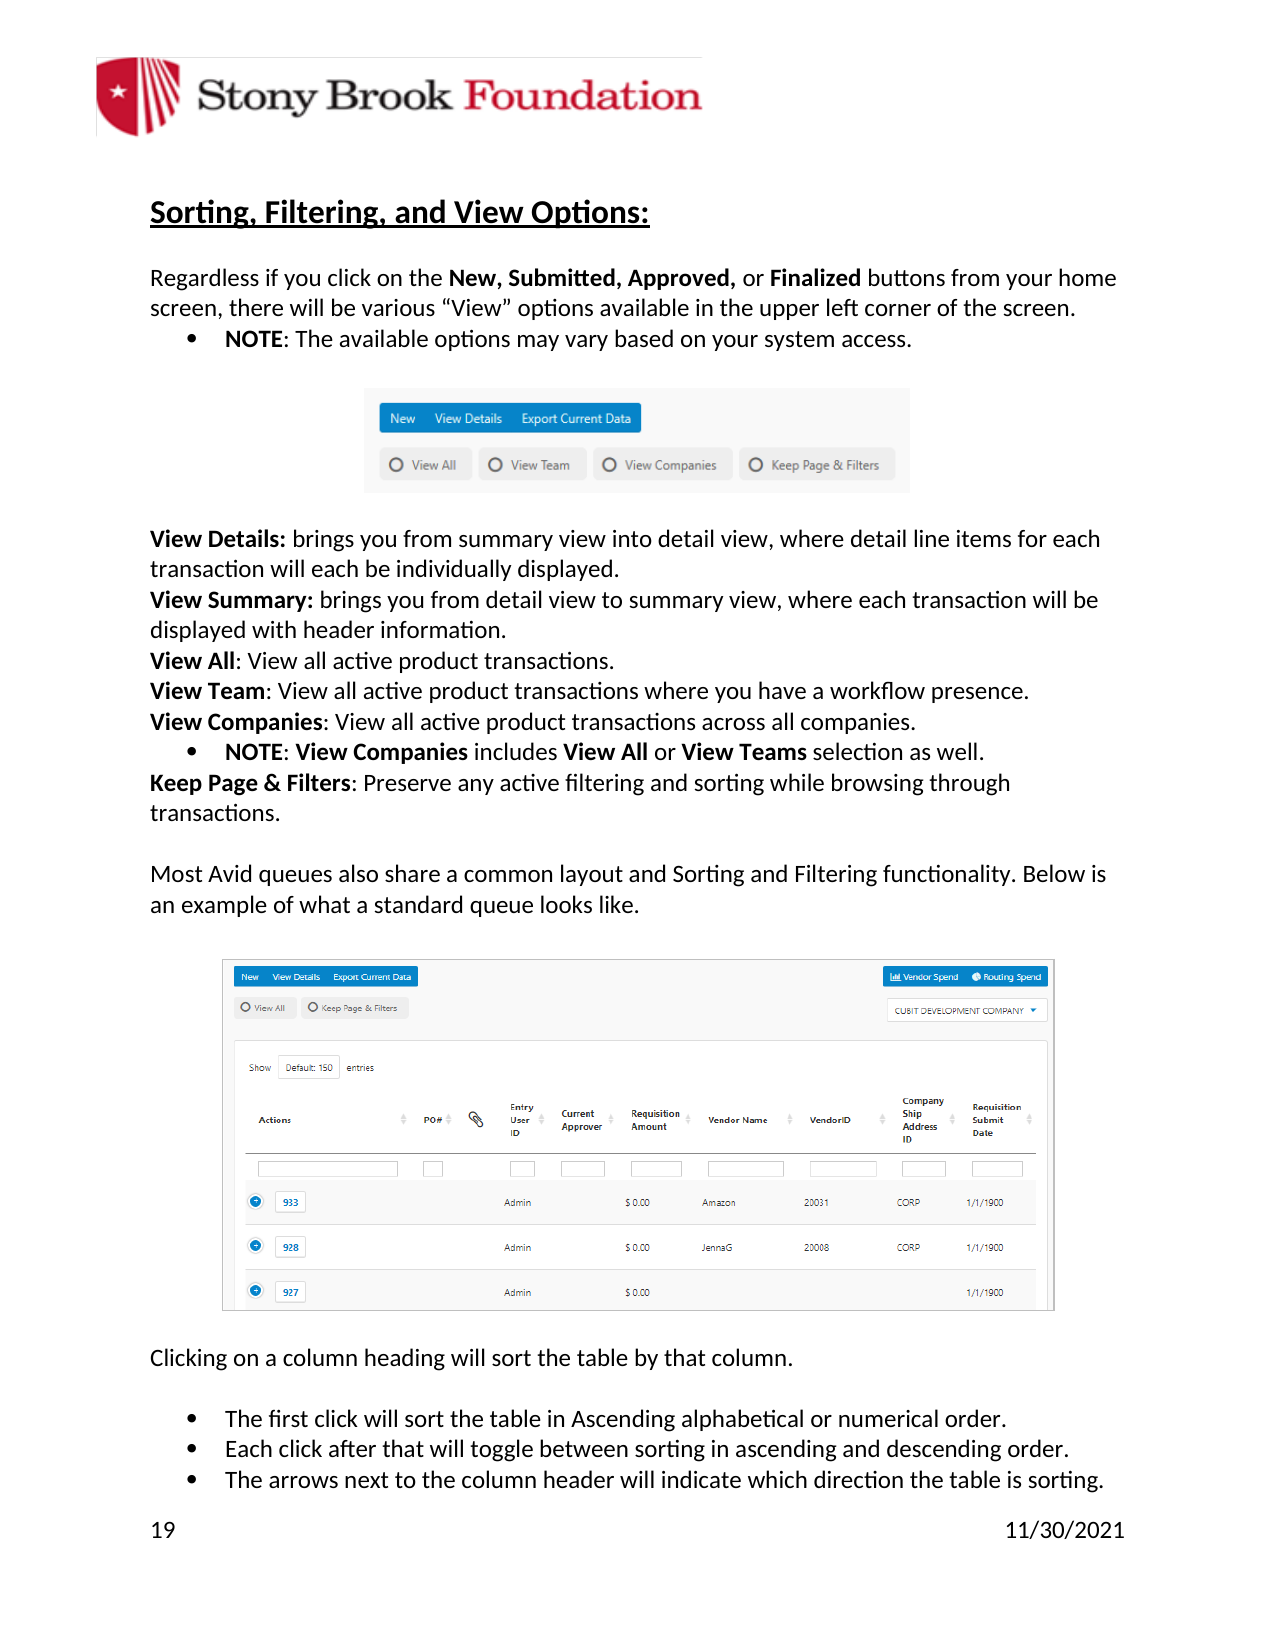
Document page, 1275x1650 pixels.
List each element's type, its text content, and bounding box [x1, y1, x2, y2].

picture [364, 388, 910, 493]
text View Team: View all active product transactions where you have a workflow presence. [150, 675, 1125, 706]
list NOTE: View Companies includes View All or View Teams selection as well. [187, 736, 1125, 767]
text Regardless if you click on the New, Submitted, Approved, or Finalized buttons from your home screen, there will be various “View” options available in the upper left corner of the screen. [150, 262, 1125, 323]
text View All: View all active product transactions. [150, 645, 1125, 675]
text View Summary: brings you from detail view to summary view, where each transaction will be displayed with header information. [150, 584, 1125, 645]
picture [95, 56, 703, 138]
list The arrows next to the column header will indicate which direction the table is sorting. [187, 1464, 1125, 1494]
list Each click after that will toggle between sorting in ascending and descending order. [187, 1433, 1125, 1464]
text Clicking on a column heading will sort the table by that column. [150, 1342, 1125, 1372]
text Most Avid queues also share a common layout and Sorting and Filtering functionality. Below is an example of what a standard queue looks like. [150, 858, 1125, 919]
picture [223, 960, 1053, 1310]
text Keep Page & Filters: Preserve any active filtering and sorting while browsing through transactions. [150, 767, 1125, 828]
subtitle Sorting, Filtering, and View Options: [150, 191, 1125, 231]
text View Companies: View all active product transactions across all companies. [150, 706, 1125, 736]
list The first click will sort the table in Ascending alphabetical or numerical order. [187, 1403, 1125, 1433]
text View Details: brings you from summary view into detail view, where detail line items for each transaction will each be individually displayed. [150, 523, 1125, 584]
list NOTE: The available options may vary based on your system access. [187, 323, 1125, 353]
